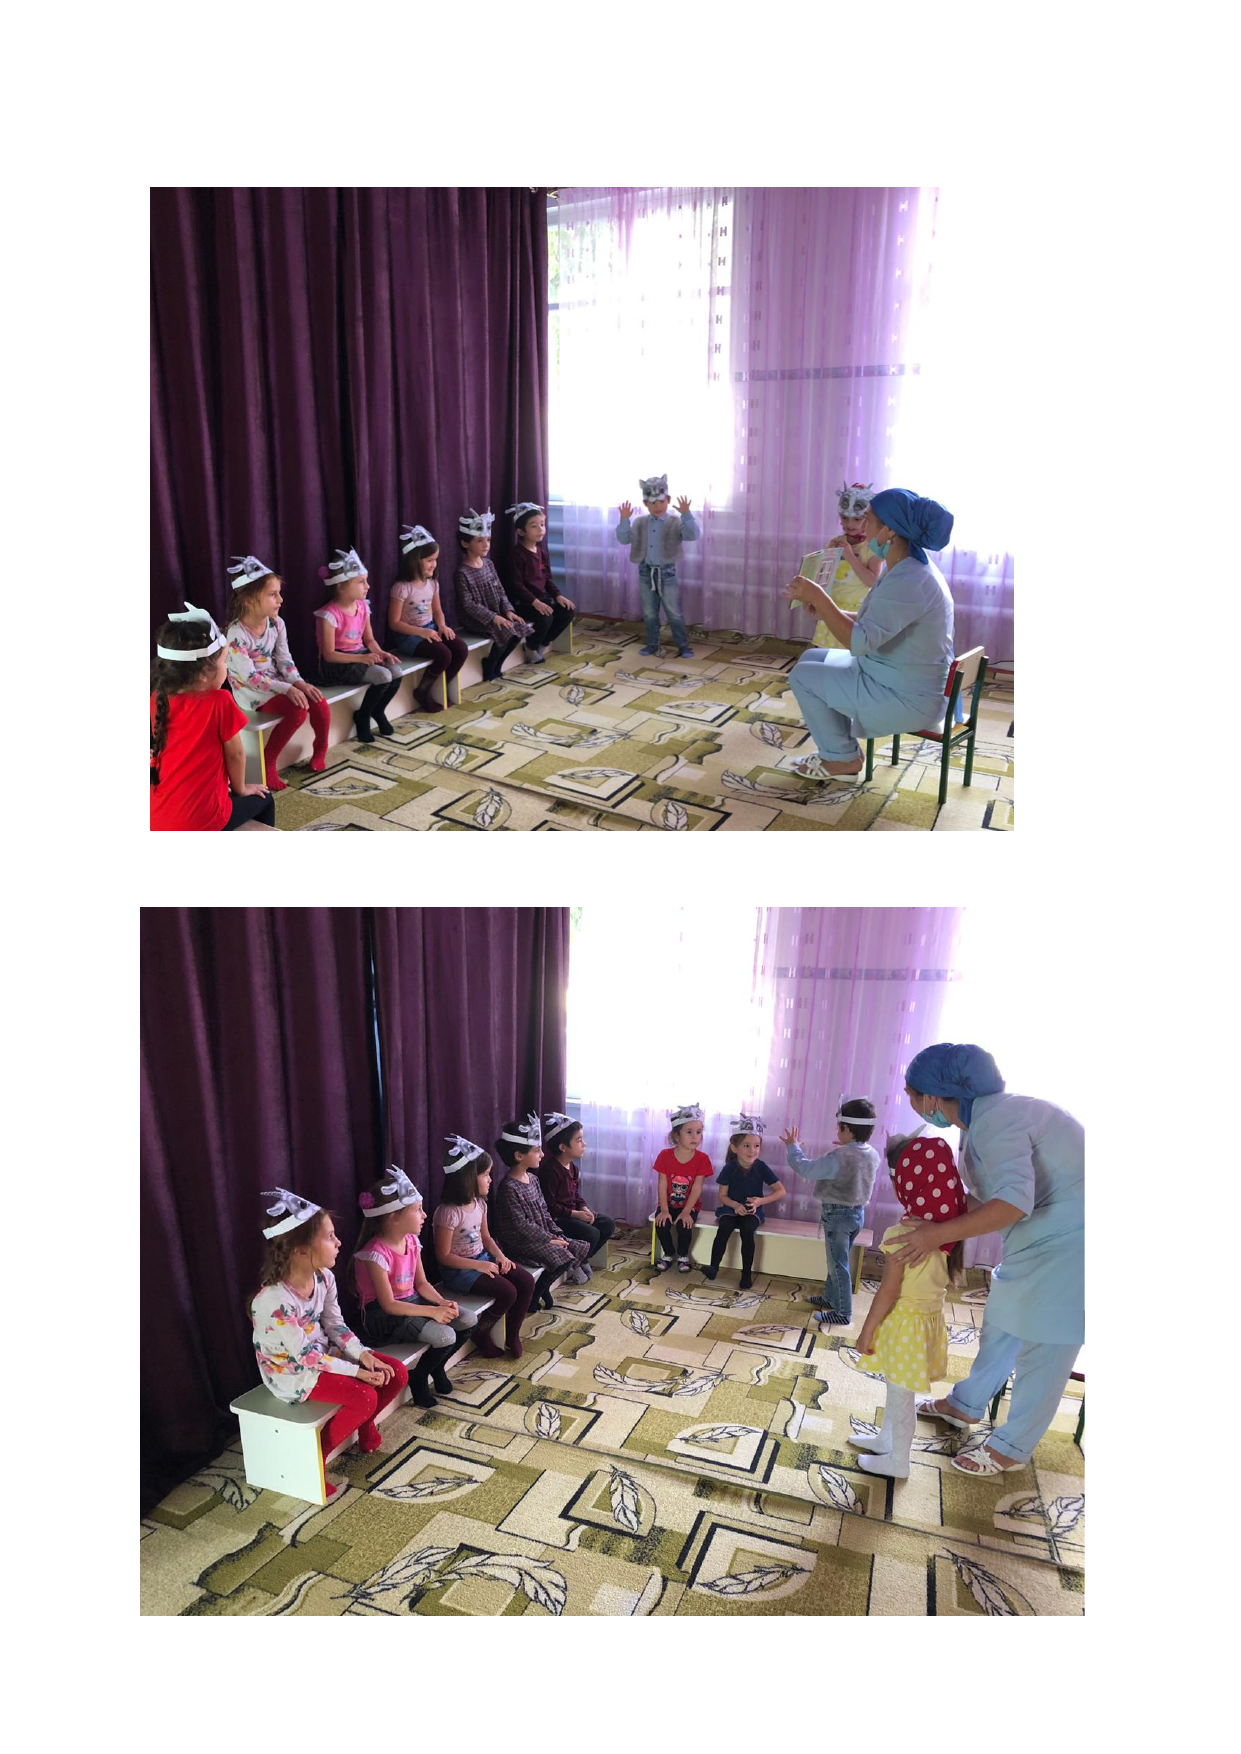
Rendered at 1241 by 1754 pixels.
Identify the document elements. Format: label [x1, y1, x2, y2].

picture [140, 907, 1085, 1616]
picture [150, 187, 1014, 831]
